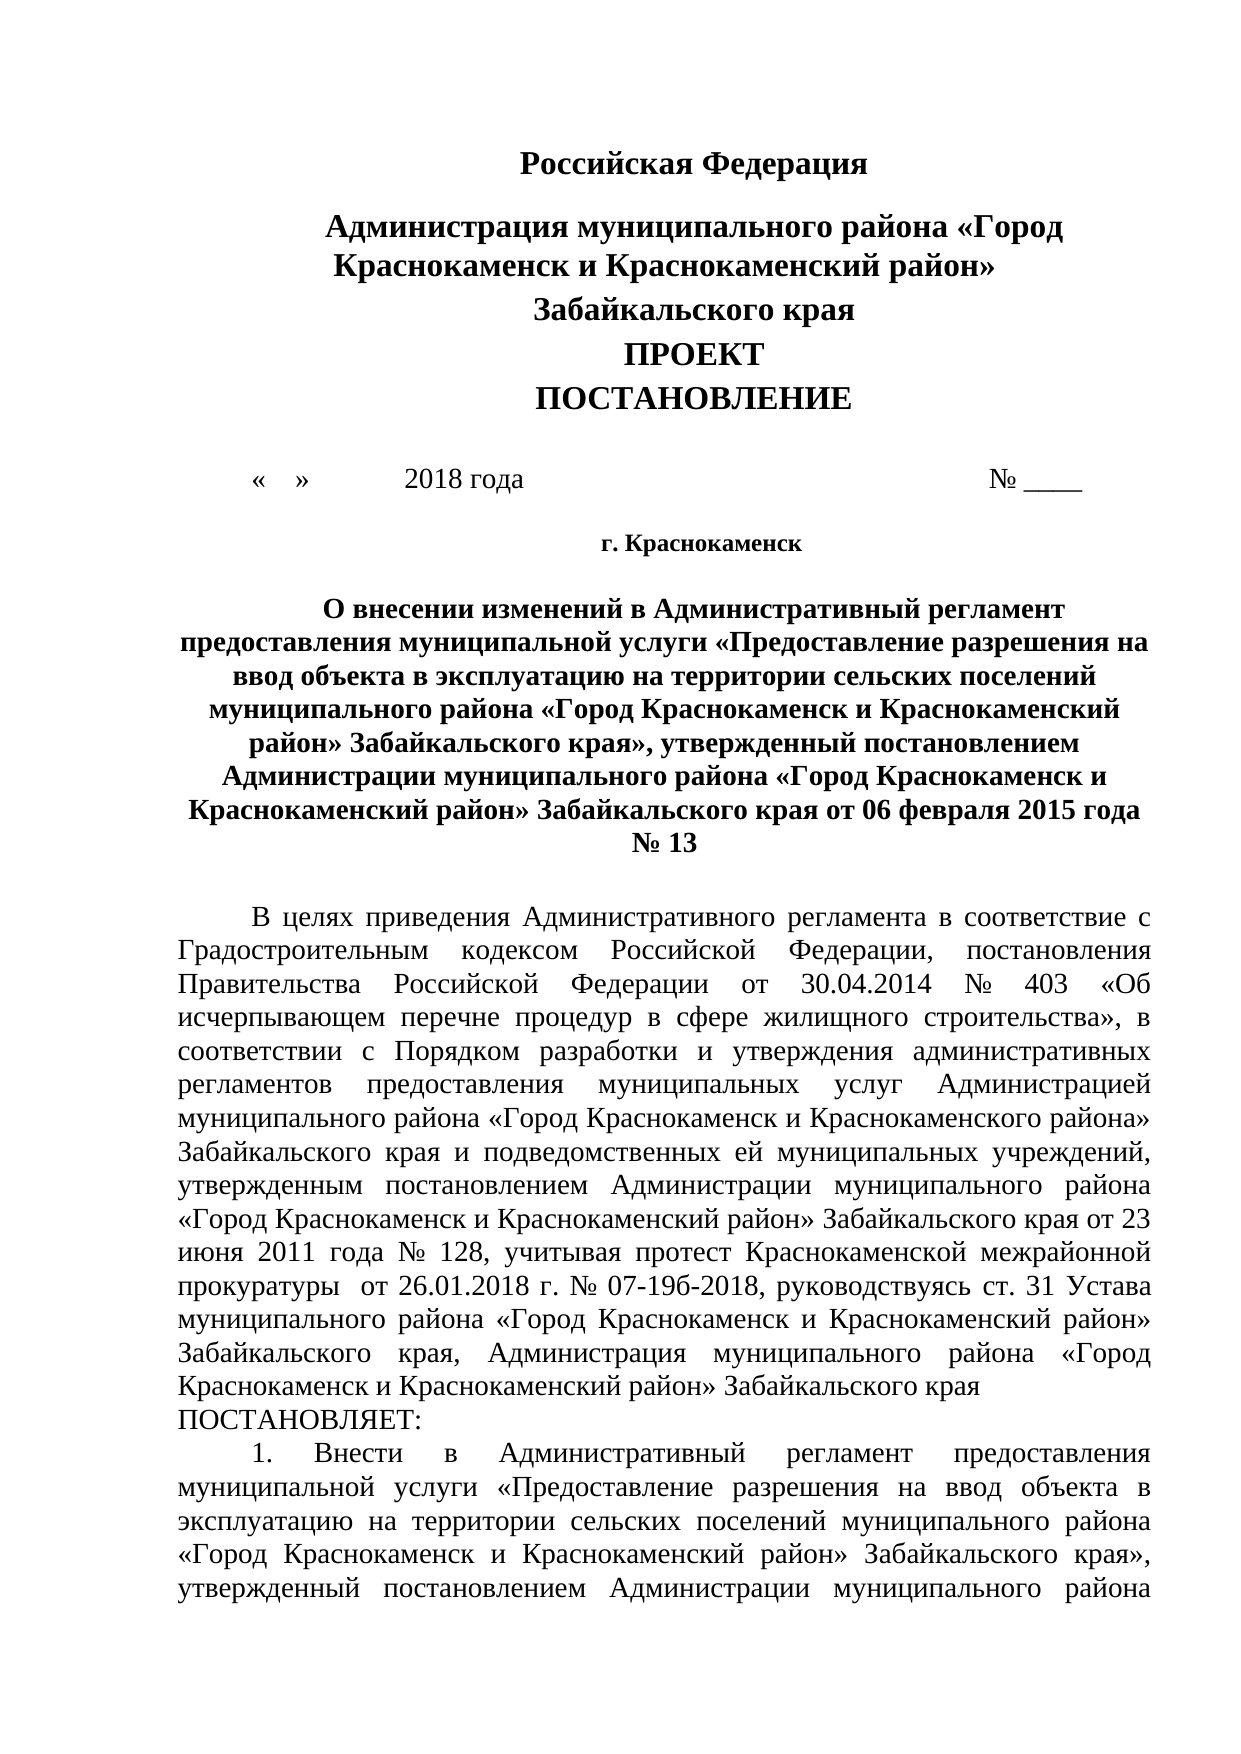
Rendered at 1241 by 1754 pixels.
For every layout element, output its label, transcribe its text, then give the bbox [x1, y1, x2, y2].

text г. Краснокаменск [177, 528, 1152, 557]
text В целях приведения Административного регламента в соответствие с Градостроительным кодексом Российской Федерации, постановления Правительства Российской Федерации от 30.04.2014 № 403 «Об исчерпывающем перечне процедур в сфере жилищного строительства», в соответствии с Порядком разработки и утверждения административных регламентов предоставления муниципальных услуг Администрацией муниципального района «Город Краснокаменск и Краснокаменского района» Забайкальского края и подведомственных ей муниципальных учреждений, утвержденным постановлением Администрации муниципального района «Город Краснокаменск и Краснокаменский район» Забайкальского края от 23 июня 2011 года № 128, учитывая протест Краснокаменской межрайонной прокуратуры от 26.01.2018 г. № 07-19б-2018, руководствуясь ст. 31 Устава муниципального района «Город Краснокаменск и Краснокаменский район» Забайкальского края, Администрация муниципального района «Город Краснокаменск и Краснокаменский район» Забайкальского края [177, 899, 1152, 1402]
title Российская Федерация [177, 143, 1152, 181]
title ПРОЕКТ [177, 334, 1152, 372]
text ПОСТАНОВЛЯЕТ: [177, 1402, 1152, 1436]
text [177, 1436, 1152, 1603]
title ПОСТАНОВЛЕНИЕ [177, 378, 1152, 417]
title Забайкальского края [177, 289, 1152, 328]
title О внесении изменений в Административный регламент предоставления муниципальной услуги «Предоставление разрешения на ввод объекта в эксплуатацию на территории сельских поселений муниципального района «Город Краснокаменск и Краснокаменский район» Забайкальского края», утвержденный постановлением Администрации муниципального района «Город Краснокаменск и Краснокаменский район» Забайкальского края от 06 февраля 2015 года № 13 [177, 591, 1152, 859]
title Администрация муниципального района «Город Краснокаменск и Краснокаменский район» [177, 206, 1152, 283]
text « » 2018 года № ____ [177, 461, 1152, 495]
